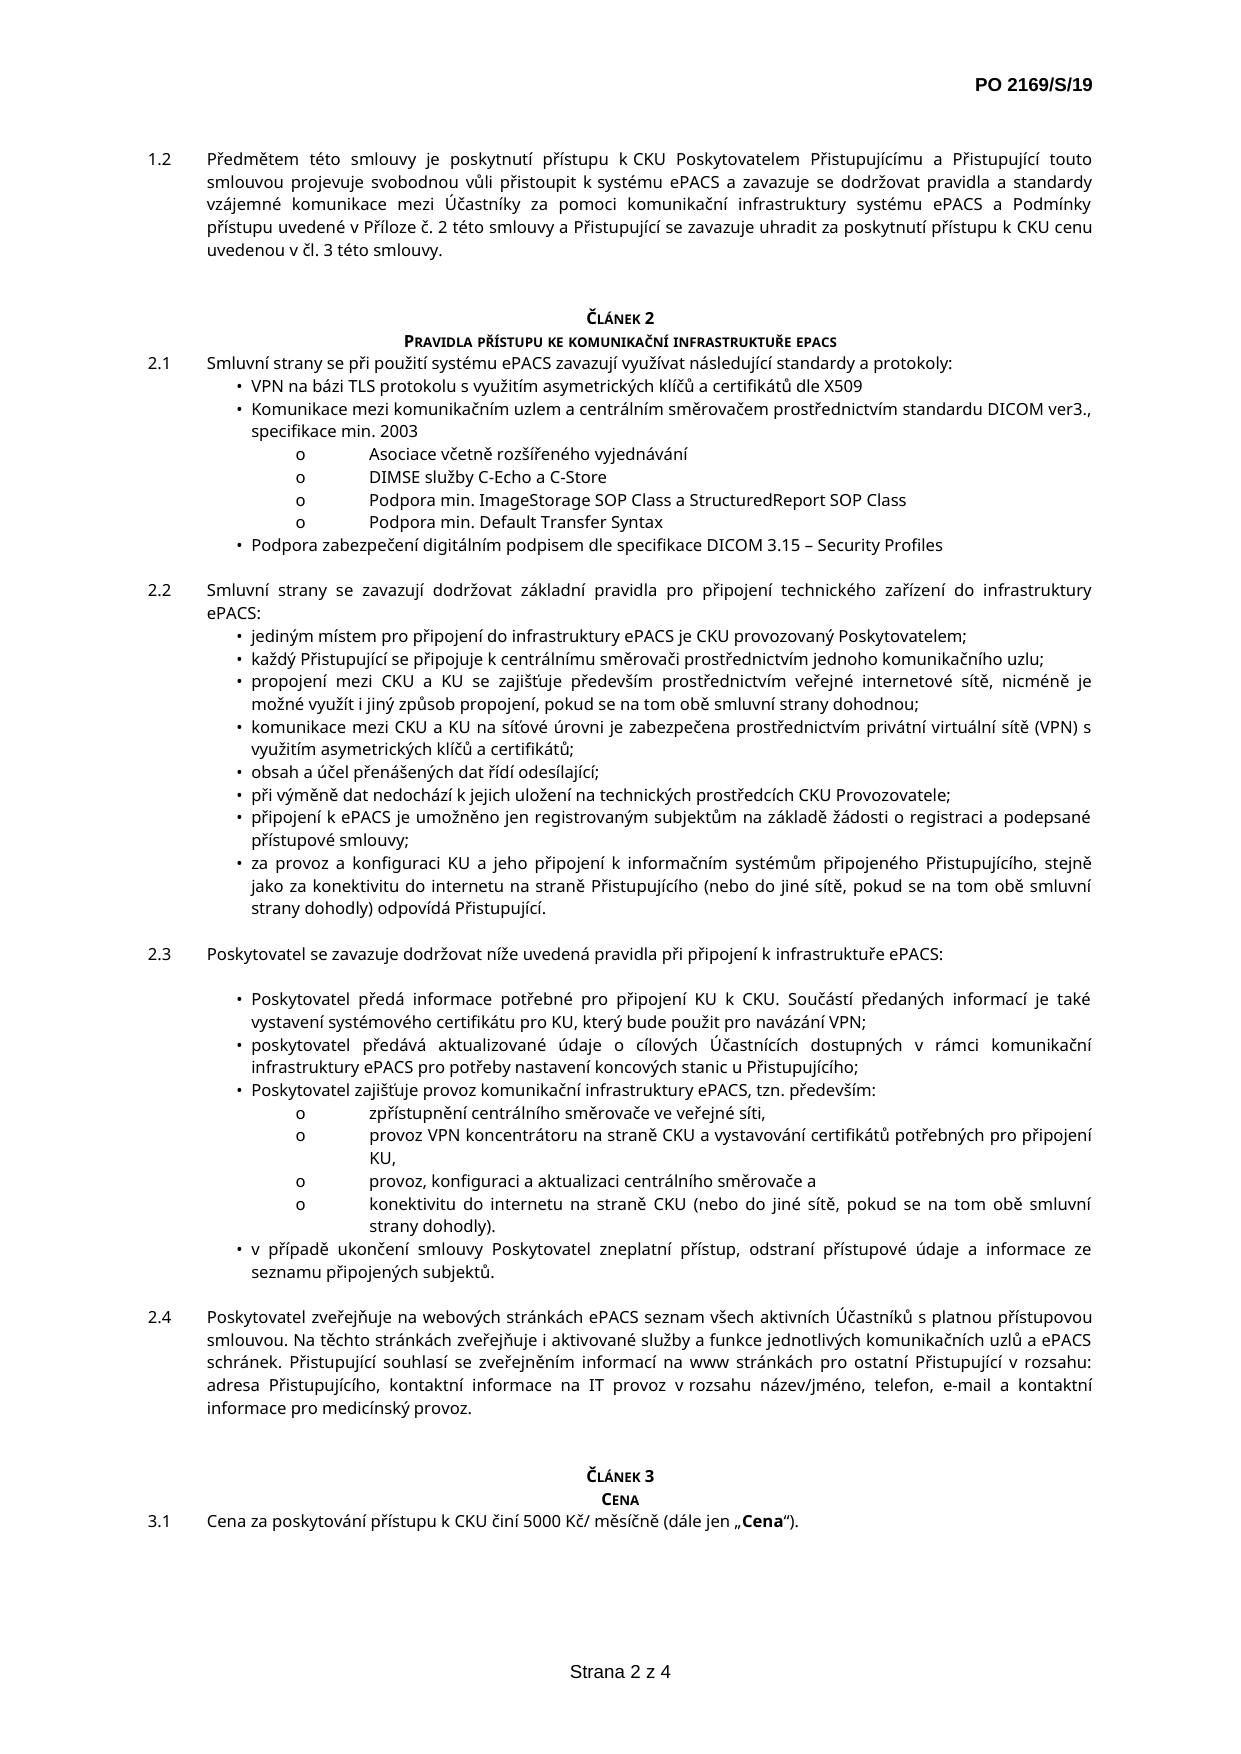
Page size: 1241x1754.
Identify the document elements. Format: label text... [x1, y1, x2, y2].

text o DIMSE služby C-Echo a C-Store [177, 466, 1093, 488]
text o Asociace včetně rozšířeného vyjednávání [177, 443, 1093, 466]
text 2.2 Smluvní strany se zavazují dodržovat základní pravidla pro připojení technického zařízení do infrastruktury ePACS: [148, 579, 1093, 624]
text • VPN na bázi TLS protokolu s využitím asymetrických klíčů a certifikátů dle X509 [236, 375, 1093, 397]
text • při výměně dat nedochází k jejich uložení na technických prostředcích CKU Provozovatele; [236, 783, 1093, 806]
text o zpřístupnění centrálního směrovače ve veřejné síti, [177, 1101, 1093, 1124]
text Článek 2 [148, 307, 1093, 329]
text o konektivitu do internetu na straně CKU (nebo do jiné sítě, pokud se na tom obě smluvní strany dohodly). [295, 1192, 1093, 1238]
text o Podpora min. ImageStorage SOP Class a StructuredReport SOP Class [177, 488, 1093, 511]
text • komunikace mezi CKU a KU na síťové úrovni je zabezpečena prostřednictvím privátní virtuální sítě (VPN) s využitím asymetrických klíčů a certifikátů; [236, 715, 1093, 761]
text • Poskytovatel předá informace potřebné pro připojení KU k CKU. Součástí předaných informací je také vystavení systémového certifikátu pro KU, který bude použit pro navázání VPN; [236, 988, 1093, 1033]
text 2.3 Poskytovatel se zavazuje dodržovat níže uvedená pravidla při připojení k infrastruktuře ePACS: [148, 942, 1093, 965]
text Pravidla přístupu ke komunikační infrastruktuře epacs [148, 329, 1093, 352]
text 2.1 Smluvní strany se při použití systému ePACS zavazují využívat následující standardy a protokoly: [148, 352, 1093, 375]
text • Podpora zabezpečení digitálním podpisem dle specifikace DICOM 3.15 – Security Profiles [236, 534, 1093, 556]
text • připojení k ePACS je umožněno jen registrovaným subjektům na základě žádosti o registraci a podepsané přístupové smlouvy; [236, 806, 1093, 852]
text • v případě ukončení smlouvy Poskytovatel zneplatní přístup, odstraní přístupové údaje a informace ze seznamu připojených subjektů. [236, 1238, 1093, 1283]
text 1.2 Předmětem této smlouvy je poskytnutí přístupu k CKU Poskytovatelem Přistupujícímu a Přistupující touto smlouvou projevuje svobodnou vůli přistoupit k systému ePACS a zavazuje se dodržovat pravidla a standardy vzájemné komunikace mezi Účastníky za pomoci komunikační infrastruktury systému ePACS a Podmínky přístupu uvedené v Příloze č. 2 této smlouvy a Přistupující se zavazuje uhradit za poskytnutí přístupu k CKU cenu uvedenou v čl. 3 této smlouvy. [148, 148, 1093, 261]
text o provoz, konfiguraci a aktualizaci centrálního směrovače a [177, 1169, 1093, 1192]
text • Komunikace mezi komunikačním uzlem a centrálním směrovačem prostřednictvím standardu DICOM ver3., specifikace min. 2003 [236, 397, 1093, 443]
text • propojení mezi CKU a KU se zajišťuje především prostřednictvím veřejné internetové sítě, nicméně je možné využít i jiný způsob propojení, pokud se na tom obě smluvní strany dohodnou; [236, 670, 1093, 715]
text 2.4 Poskytovatel zveřejňuje na webových stránkách ePACS seznam všech aktivních Účastníků s platnou přístupovou smlouvou. Na těchto stránkách zveřejňuje i aktivované služby a funkce jednotlivých komunikačních uzlů a ePACS schránek. Přistupující souhlasí se zveřejněním informací na www stránkách pro ostatní Přistupující v rozsahu: adresa Přistupujícího, kontaktní informace na IT provoz v rozsahu název/jméno, telefon, e-mail a kontaktní informace pro medicínský provoz. [148, 1306, 1093, 1419]
text o Podpora min. Default Transfer Syntax [177, 511, 1093, 534]
text • Poskytovatel zajišťuje provoz komunikační infrastruktury ePACS, tzn. především: [236, 1079, 1093, 1101]
text • jediným místem pro připojení do infrastruktury ePACS je CKU provozovaný Poskytovatelem; [236, 624, 1093, 647]
text • obsah a účel přenášených dat řídí odesílající; [236, 761, 1093, 783]
text Článek 3 [148, 1465, 1093, 1487]
text • za provoz a konfiguraci KU a jeho připojení k informačním systémům připojeného Přistupujícího, stejně jako za konektivitu do internetu na straně Přistupujícího (nebo do jiné sítě, pokud se na tom obě smluvní strany dohodly) odpovídá Přistupující. [236, 852, 1093, 920]
text • poskytovatel předává aktualizované údaje o cílových Účastnících dostupných v rámci komunikační infrastruktury ePACS pro potřeby nastavení koncových stanic u Přistupujícího; [236, 1033, 1093, 1079]
text o provoz VPN koncentrátoru na straně CKU a vystavování certifikátů potřebných pro připojení KU, [295, 1124, 1093, 1169]
text • každý Přistupující se připojuje k centrálnímu směrovači prostřednictvím jednoho komunikačního uzlu; [236, 647, 1093, 670]
text 3.1 Cena za poskytování přístupu k CKU činí 5000 Kč/ měsíčně (dále jen „Cena“). [148, 1510, 1093, 1533]
text Cena [148, 1487, 1093, 1510]
